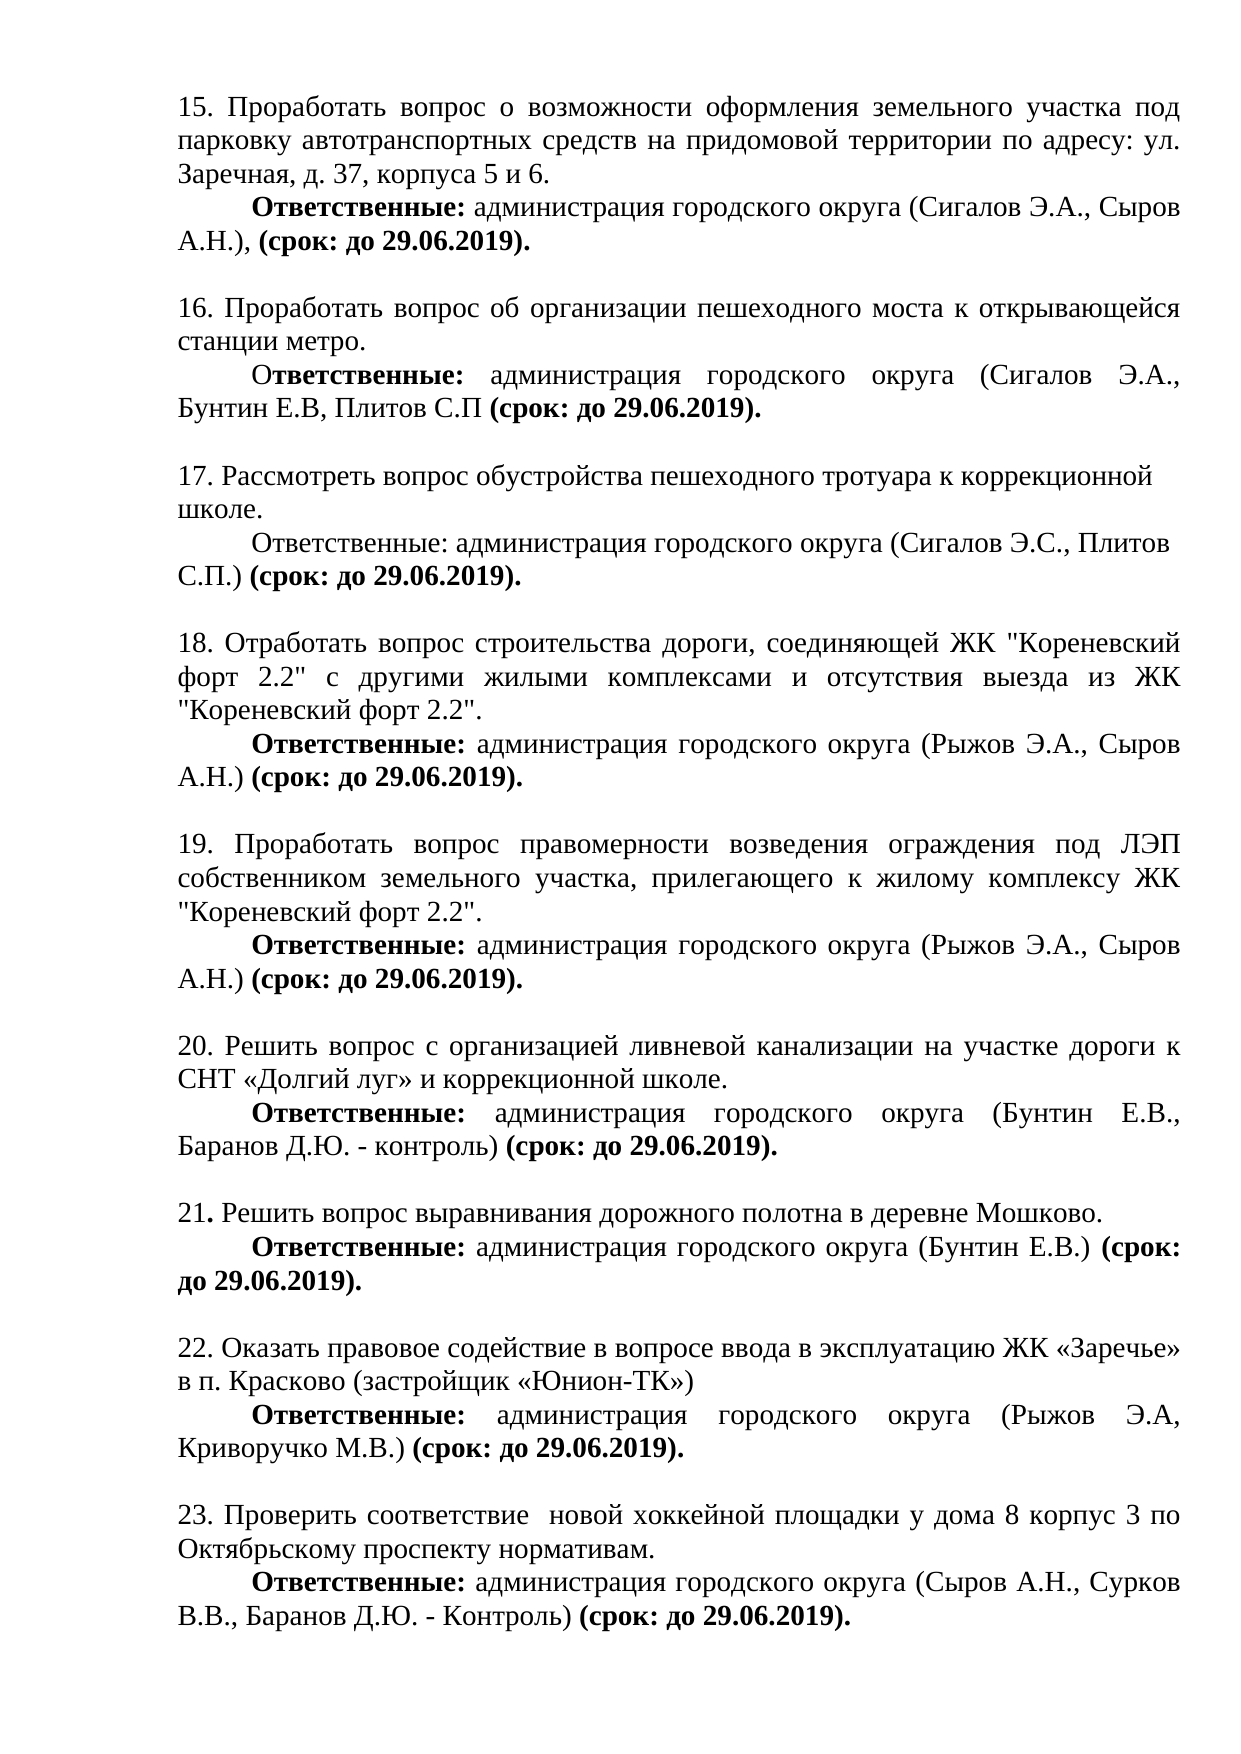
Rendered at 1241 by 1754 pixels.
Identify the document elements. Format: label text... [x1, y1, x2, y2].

list Ответственные: администрация городского округа (Сигалов Э.А., Сыров А.Н.), (срок: до 29.06.2019). [177, 189, 1181, 256]
list Ответственные: администрация городского округа (Бунтин Е.В., Баранов Д.Ю. - контроль) (срок: до 29.06.2019). [177, 1095, 1181, 1162]
text школе. [177, 491, 1181, 525]
text 18. Отработать вопрос строительства дороги, соединяющей ЖК "Кореневский форт 2.2" с другими жилыми комплексами и отсутствия выезда из ЖК "Кореневский форт 2.2". [177, 625, 1181, 726]
list 16. Проработать вопрос об организации пешеходного моста к открывающейся станции метро. [177, 290, 1181, 357]
list Ответственные: администрация городского округа (Рыжов Э.А, Криворучко М.В.) (срок: до 29.06.2019). [177, 1397, 1181, 1464]
list Ответственные: администрация городского округа (Сигалов Э.С., Плитов [177, 525, 1181, 558]
list Ответственные: администрация городского округа (Рыжов Э.А., Сыров А.Н.) (срок: до 29.06.2019). [177, 927, 1181, 994]
text 19. Проработать вопрос правомерности возведения ограждения под ЛЭП собственником земельного участка, прилегающего к жилому комплексу ЖК "Кореневский форт 2.2". [177, 827, 1181, 927]
list С.П.) (срок: до 29.06.2019). [177, 558, 1181, 592]
text 22. Оказать правовое содействие в вопросе ввода в эксплуатацию ЖК «Заречье» в п. Красково (застройщик «Юнион-ТК») [177, 1330, 1181, 1397]
list Ответственные: администрация городского округа (Сигалов Э.А., Бунтин Е.В, Плитов С.П (срок: до 29.06.2019). [177, 357, 1181, 424]
text 20. Решить вопрос с организацией ливневой канализации на участке дороги к СНТ «Долгий луг» и коррекционной школе. [177, 1028, 1181, 1095]
text 21. Решить вопрос выравнивания дорожного полотна в деревне Мошково. [177, 1196, 1181, 1229]
text 23. Проверить соответствие новой хоккейной площадки у дома 8 корпус 3 по Октябрьскому проспекту нормативам. [177, 1497, 1181, 1564]
list Ответственные: администрация городского округа (Рыжов Э.А., Сыров А.Н.) (срок: до 29.06.2019). [177, 726, 1181, 793]
list Ответственные: администрация городского округа (Бунтин Е.В.) (срок: до 29.06.2019). [177, 1229, 1181, 1296]
text Ответственные: администрация городского округа (Сыров А.Н., Сурков В.В., Баранов Д.Ю. - Контроль) (срок: до 29.06.2019). [177, 1564, 1181, 1632]
list 15. Проработать вопрос о возможности оформления земельного участка под парковку автотранспортных средств на придомовой территории по адресу: ул. Заречная, д. 37, корпуса 5 и 6. [177, 89, 1181, 189]
text 17. Рассмотреть вопрос обустройства пешеходного тротуара к коррекционной [177, 458, 1181, 491]
